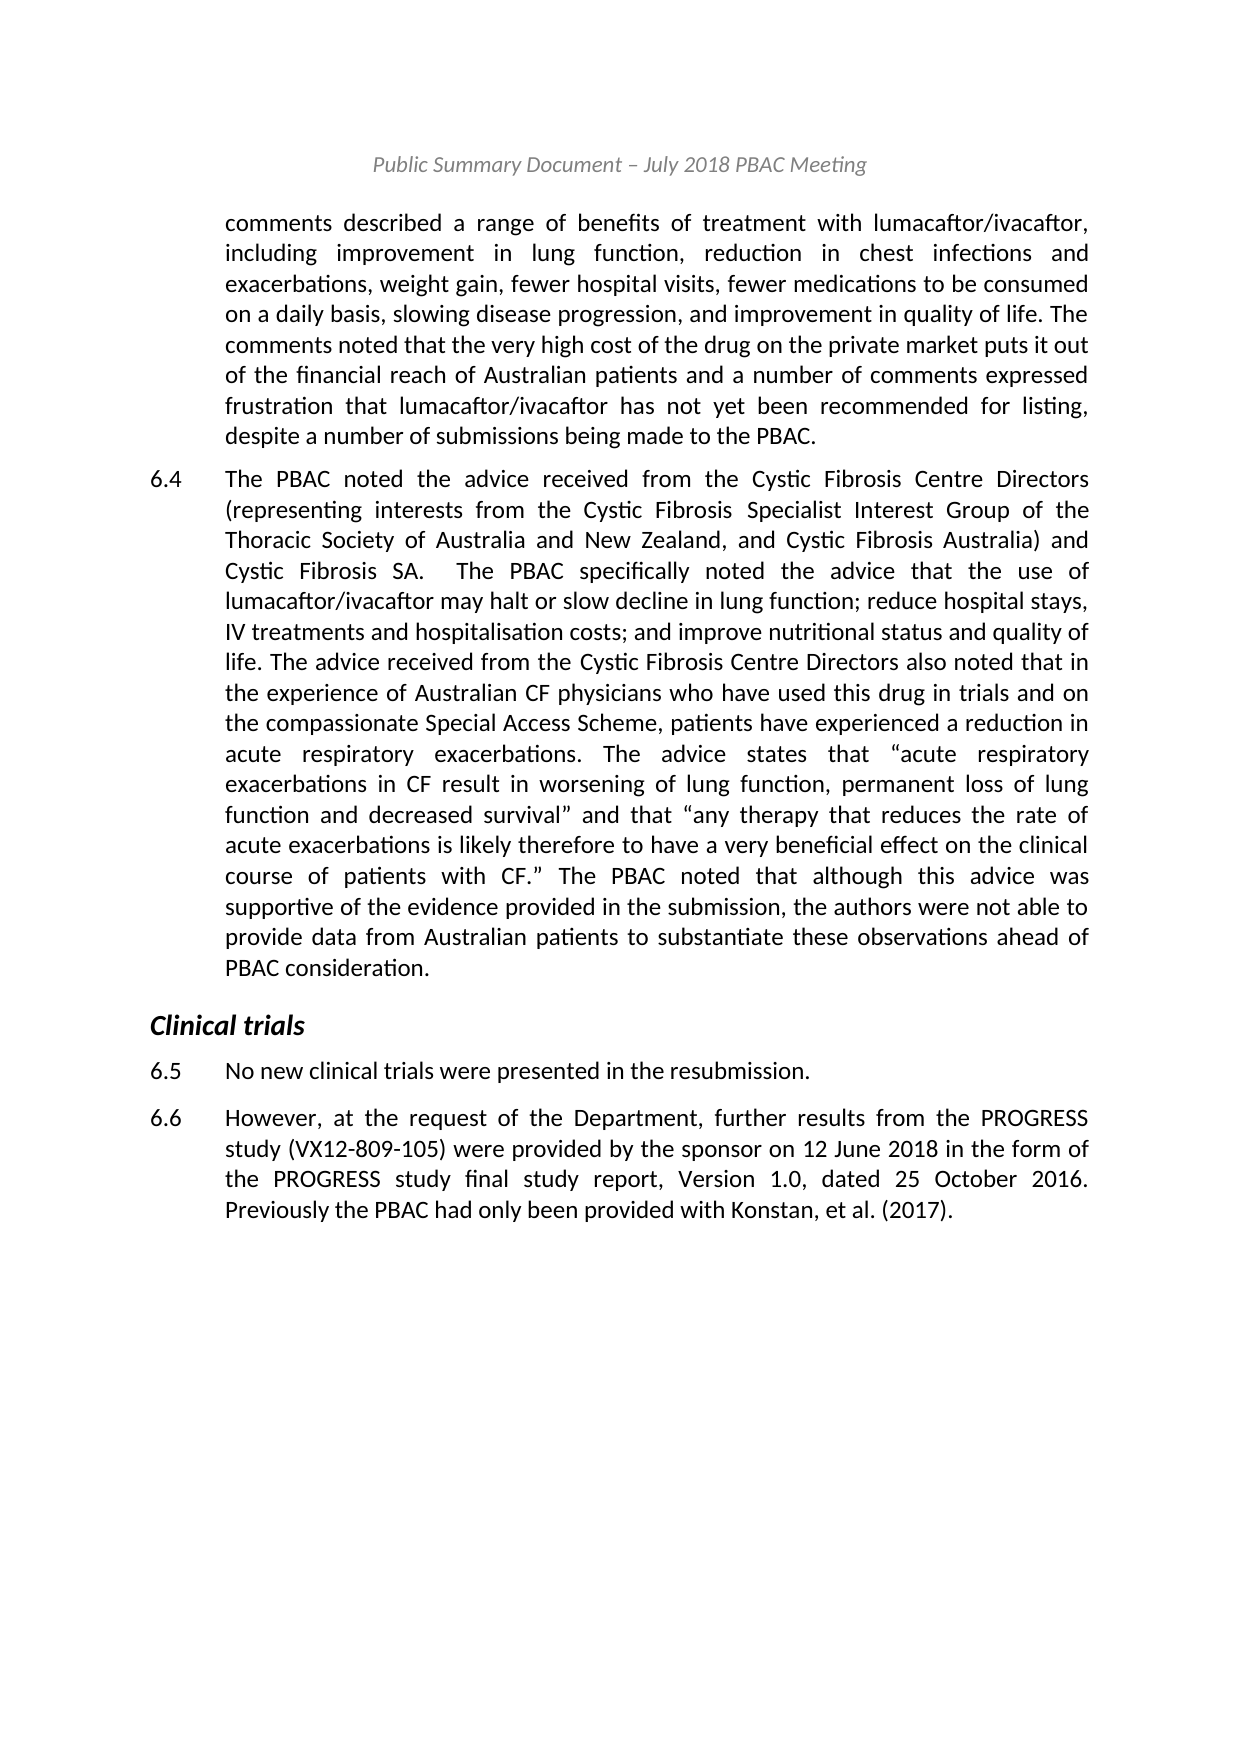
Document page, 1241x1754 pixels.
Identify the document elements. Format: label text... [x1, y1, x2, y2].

list The PBAC noted the advice received from the Cystic Fibrosis Centre Directors (representing interests from the Cystic Fibrosis Specialist Interest Group of the Thoracic Society of Australia and New Zealand, and Cystic Fibrosis Australia) and Cystic Fibrosis SA. The PBAC specifically noted the advice that the use of lumacaftor/ivacaftor may halt or slow decline in lung function; reduce hospital stays, IV treatments and hospitalisation costs; and improve nutritional status and quality of life. The advice received from the Cystic Fibrosis Centre Directors also noted that in the experience of Australian CF physicians who have used this drug in trials and on the compassionate Special Access Scheme, patients have experienced a reduction in acute respiratory exacerbations. The advice states that “acute respiratory exacerbations in CF result in worsening of lung function, permanent loss of lung function and decreased survival” and that “any therapy that reduces the rate of acute exacerbations is likely therefore to have a very beneficial effect on the clinical course of patients with CF.” The PBAC noted that although this advice was supportive of the evidence provided in the submission, the authors were not able to provide data from Australian patients to substantiate these observations ahead of PBAC consideration. [150, 463, 1090, 982]
list No new clinical trials were presented in the resubmission. [150, 1055, 1090, 1086]
subtitle Clinical trials [150, 1007, 1090, 1043]
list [150, 207, 1090, 451]
list However, at the request of the Department, further results from the PROGRESS study (VX12-809-105) were provided by the sponsor on 12 June 2018 in the form of the PROGRESS study final study report, Version 1.0, dated 25 October 2016. Previously the PBAC had only been provided with Konstan, et al. (2017). [150, 1103, 1090, 1225]
